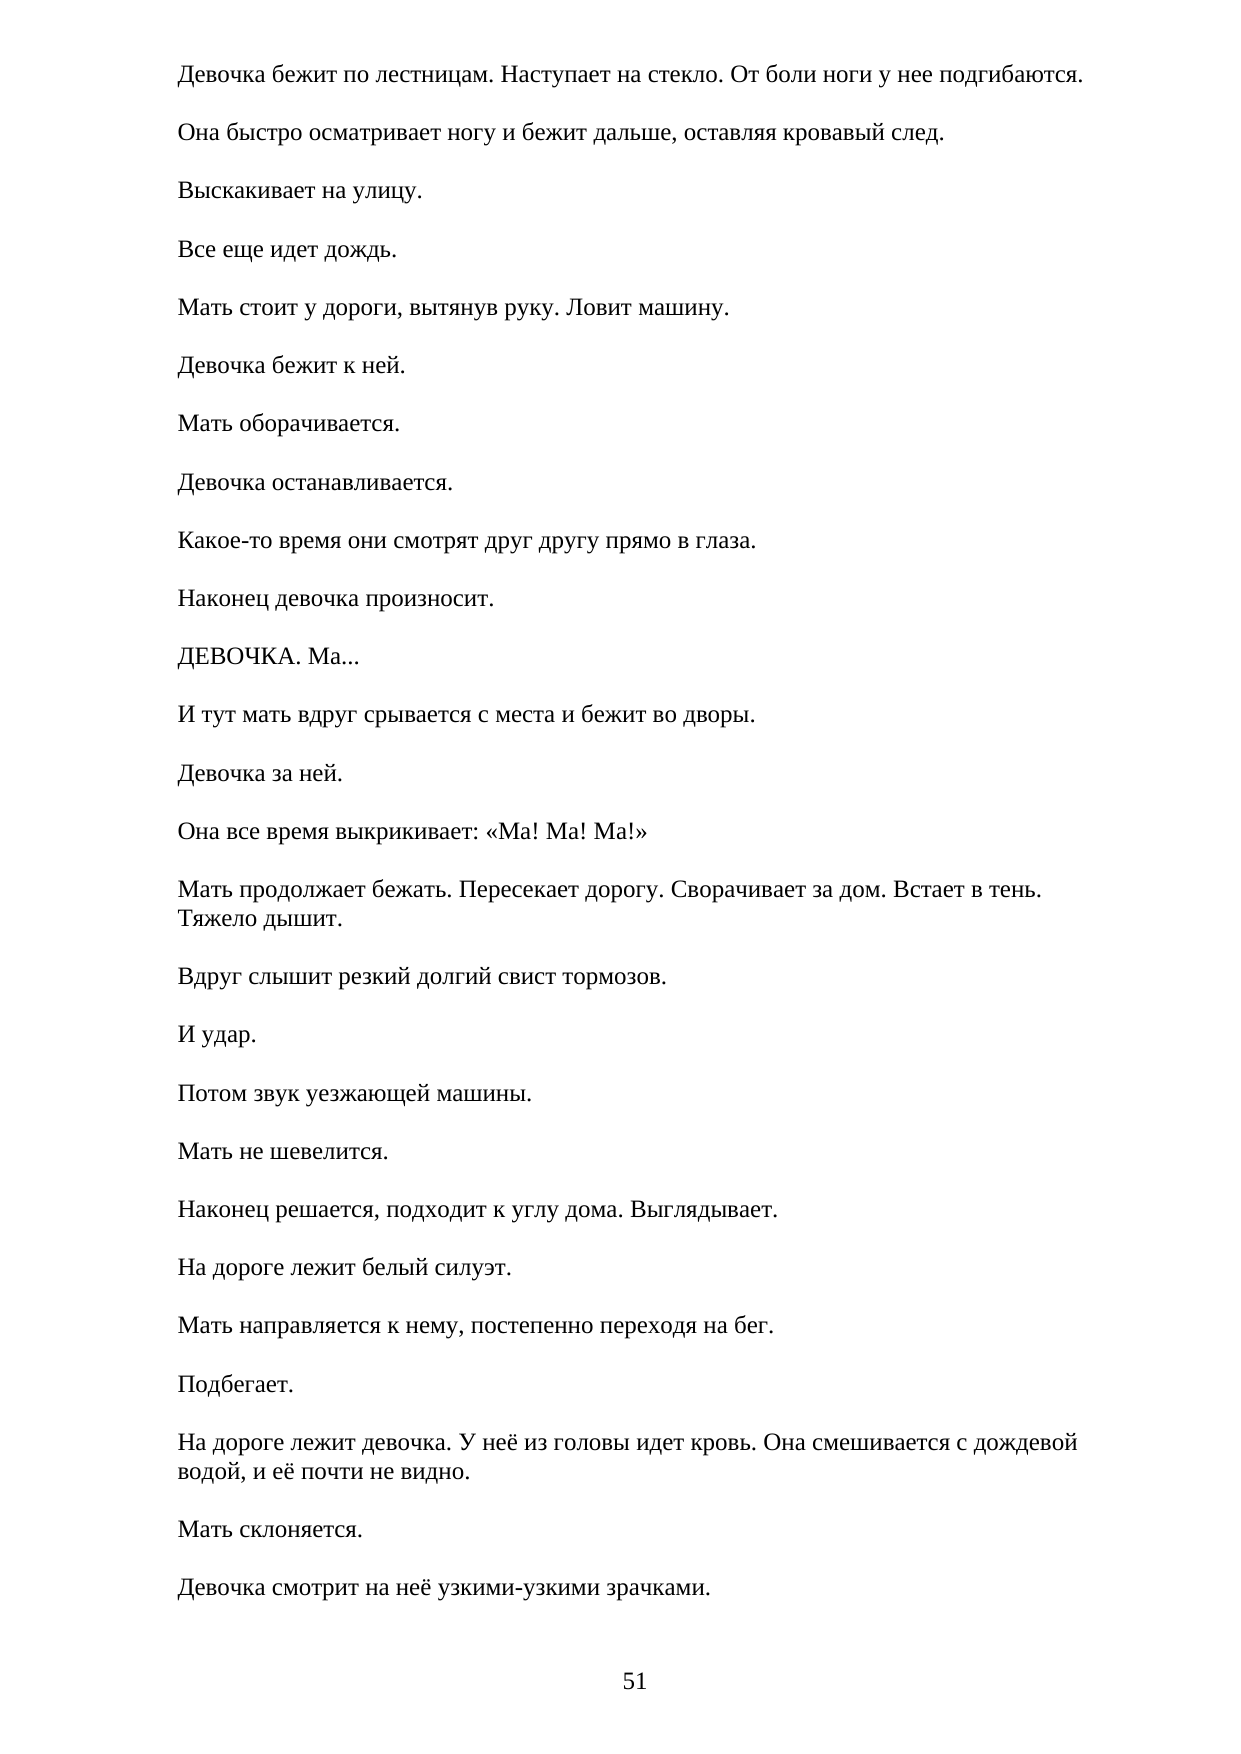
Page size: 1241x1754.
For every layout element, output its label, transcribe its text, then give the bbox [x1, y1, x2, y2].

text Она все время выкрикивает: «Ма! Ма! Ма!» [177, 816, 1093, 845]
text Подбегает. [177, 1369, 1093, 1398]
text Наконец девочка произносит. [177, 583, 1093, 612]
text И тут мать вдруг срывается с места и бежит во дворы. [177, 699, 1093, 728]
text ДЕВОЧКА. Ма... [177, 641, 1093, 670]
text Все еще идет дождь. [177, 234, 1093, 262]
text Девочка останавливается. [177, 467, 1093, 495]
text Мать не шевелится. [177, 1136, 1093, 1165]
text Девочка смотрит на неё узкими-узкими зрачками. [177, 1572, 1093, 1601]
text Какое-то время они смотрят друг другу прямо в глаза. [177, 525, 1093, 554]
text Выскакивает на улицу. [177, 176, 1093, 204]
text На дороге лежит девочка. У неё из головы идет кровь. Она смешивается с дождевой водой, и её почти не видно. [177, 1427, 1093, 1484]
text Мать склоняется. [177, 1514, 1093, 1543]
text На дороге лежит белый силуэт. [177, 1252, 1093, 1281]
text Мать стоит у дороги, вытянув руку. Ловит машину. [177, 292, 1093, 321]
text Девочка бежит к ней. [177, 350, 1093, 379]
text Девочка бежит по лестницам. Наступает на стекло. От боли ноги у нее подгибаются. [177, 59, 1093, 88]
text Наконец решается, подходит к углу дома. Выглядывает. [177, 1194, 1093, 1223]
text Вдруг слышит резкий долгий свист тормозов. [177, 961, 1093, 990]
text Мать продолжает бежать. Пересекает дорогу. Сворачивает за дом. Встает в тень. Тяжело дышит. [177, 874, 1093, 932]
text Потом звук уезжающей машины. [177, 1078, 1093, 1106]
text Мать направляется к нему, постепенно переходя на бег. [177, 1311, 1093, 1339]
text Мать оборачивается. [177, 408, 1093, 437]
text Она быстро осматривает ногу и бежит дальше, оставляя кровавый след. [177, 117, 1093, 146]
text Девочка за ней. [177, 758, 1093, 787]
text И удар. [177, 1019, 1093, 1048]
